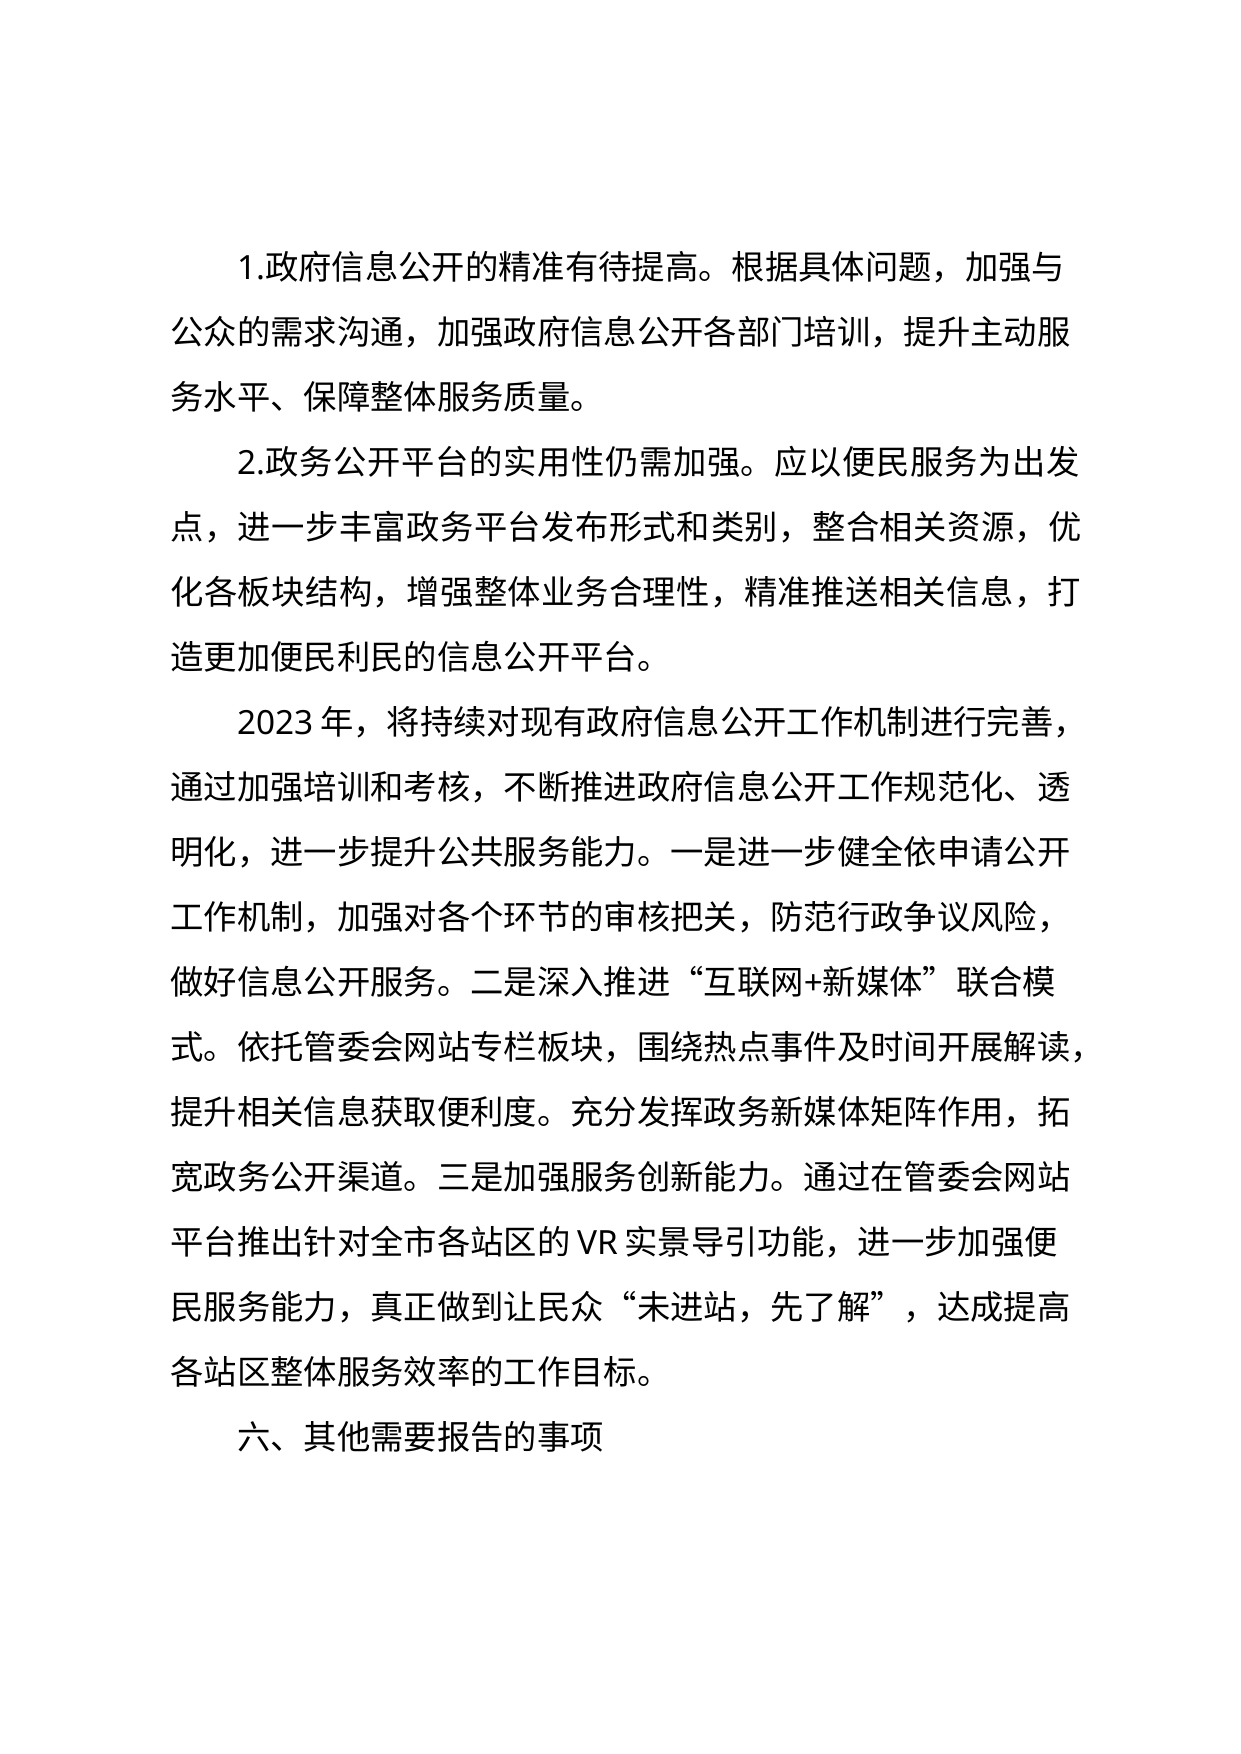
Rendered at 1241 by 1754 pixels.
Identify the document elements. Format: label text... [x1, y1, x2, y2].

text 六、其他需要报告的事项 [170, 1403, 1082, 1468]
text 2.政务公开平台的实用性仍需加强。应以便民服务为出发点，进一步丰富政务平台发布形式和类别，整合相关资源，优化各板块结构，增强整体业务合理性，精准推送相关信息，打造更加便民利民的信息公开平台。 [170, 428, 1082, 688]
text 2023年，将持续对现有政府信息公开工作机制进行完善，通过加强培训和考核，不断推进政府信息公开工作规范化、透明化，进一步提升公共服务能力。一是进一步健全依申请公开工作机制，加强对各个环节的审核把关，防范行政争议风险，做好信息公开服务。二是深入推进“互联网+新媒体”联合模式。依托管委会网站专栏板块，围绕热点事件及时间开展解读，提升相关信息获取便利度。充分发挥政务新媒体矩阵作用，拓宽政务公开渠道。三是加强服务创新能力。通过在管委会网站平台推出针对全市各站区的VR实景导引功能，进一步加强便民服务能力，真正做到让民众“未进站，先了解”，达成提高各站区整体服务效率的工作目标。 [170, 688, 1082, 1403]
text 1.政府信息公开的精准有待提高。根据具体问题，加强与公众的需求沟通，加强政府信息公开各部门培训，提升主动服务水平、保障整体服务质量。 [170, 233, 1082, 428]
